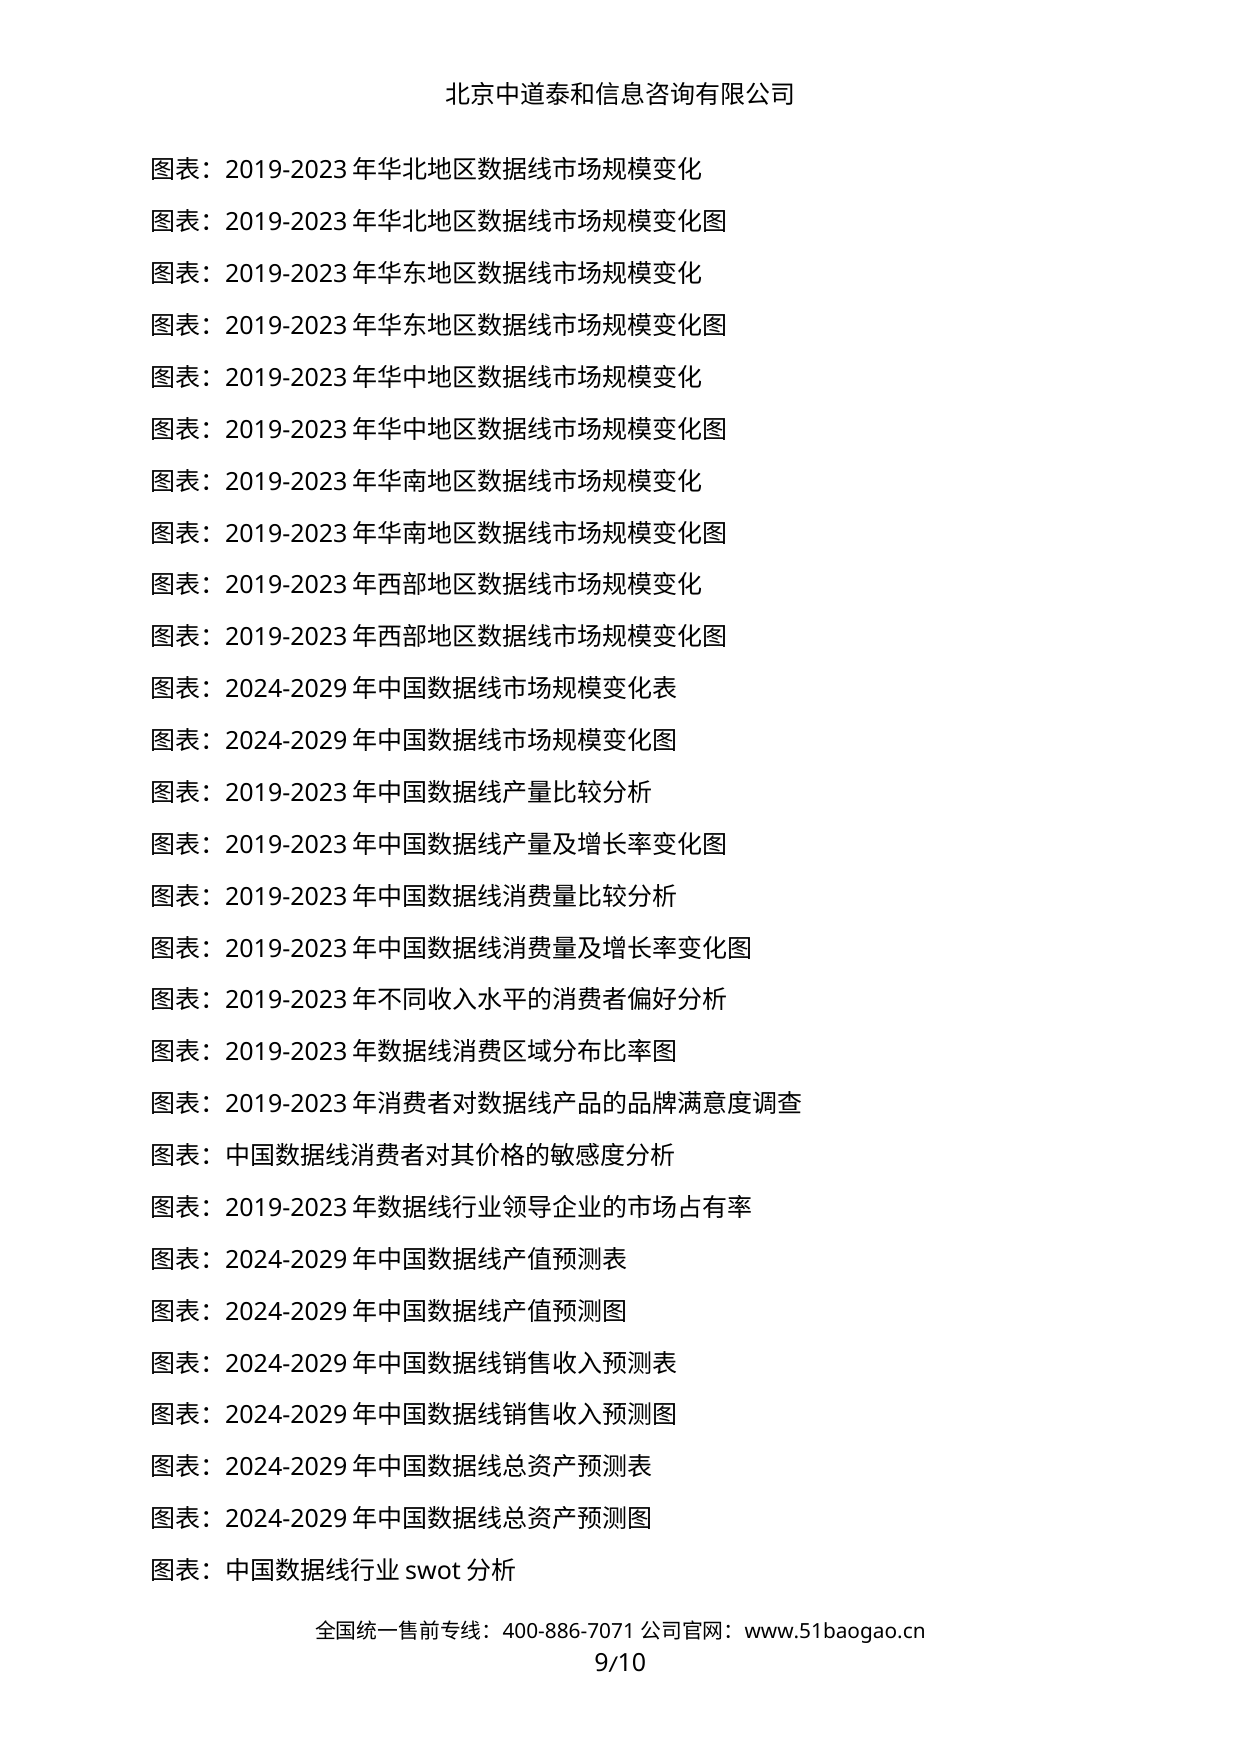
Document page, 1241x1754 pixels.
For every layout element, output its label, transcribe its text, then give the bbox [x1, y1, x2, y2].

text 图表：2019-2023年华北地区数据线市场规模变化图 [150, 202, 1090, 238]
text 图表：2019-2023年中国数据线产量比较分析 [150, 772, 1090, 809]
text 图表：2019-2023年中国数据线消费量及增长率变化图 [150, 928, 1090, 964]
text 图表：中国数据线消费者对其价格的敏感度分析 [150, 1136, 1090, 1172]
text 图表：2019-2023年中国数据线产量及增长率变化图 [150, 824, 1090, 861]
text 图表：2024-2029年中国数据线产值预测表 [150, 1239, 1090, 1276]
text 图表：2019-2023年华南地区数据线市场规模变化图 [150, 513, 1090, 549]
text 图表：2019-2023年中国数据线消费量比较分析 [150, 876, 1090, 912]
text 图表：2019-2023年西部地区数据线市场规模变化 [150, 565, 1090, 601]
text 图表：2024-2029年中国数据线市场规模变化表 [150, 669, 1090, 705]
text 图表：2024-2029年中国数据线产值预测图 [150, 1291, 1090, 1327]
text 图表：2024-2029年中国数据线总资产预测图 [150, 1499, 1090, 1535]
text 图表：2019-2023年华东地区数据线市场规模变化图 [150, 306, 1090, 342]
text 图表：2024-2029年中国数据线销售收入预测表 [150, 1343, 1090, 1379]
text 图表：2019-2023年华中地区数据线市场规模变化 [150, 357, 1090, 394]
text 图表：2019-2023年华北地区数据线市场规模变化 [150, 150, 1090, 186]
text 图表：2019-2023年华南地区数据线市场规模变化 [150, 461, 1090, 497]
text 图表：2019-2023年华东地区数据线市场规模变化 [150, 254, 1090, 290]
text 图表：2019-2023年西部地区数据线市场规模变化图 [150, 617, 1090, 653]
text 图表：2024-2029年中国数据线总资产预测表 [150, 1447, 1090, 1483]
text 图表：2019-2023年数据线消费区域分布比率图 [150, 1032, 1090, 1068]
text 图表：2024-2029年中国数据线销售收入预测图 [150, 1395, 1090, 1431]
text 图表：2019-2023年数据线行业领导企业的市场占有率 [150, 1187, 1090, 1224]
text 图表：中国数据线行业swot分析 [150, 1551, 1090, 1587]
text 图表：2019-2023年华中地区数据线市场规模变化图 [150, 409, 1090, 446]
text 图表：2024-2029年中国数据线市场规模变化图 [150, 721, 1090, 757]
text 图表：2019-2023年消费者对数据线产品的品牌满意度调查 [150, 1084, 1090, 1120]
text 图表：2019-2023年不同收入水平的消费者偏好分析 [150, 980, 1090, 1016]
